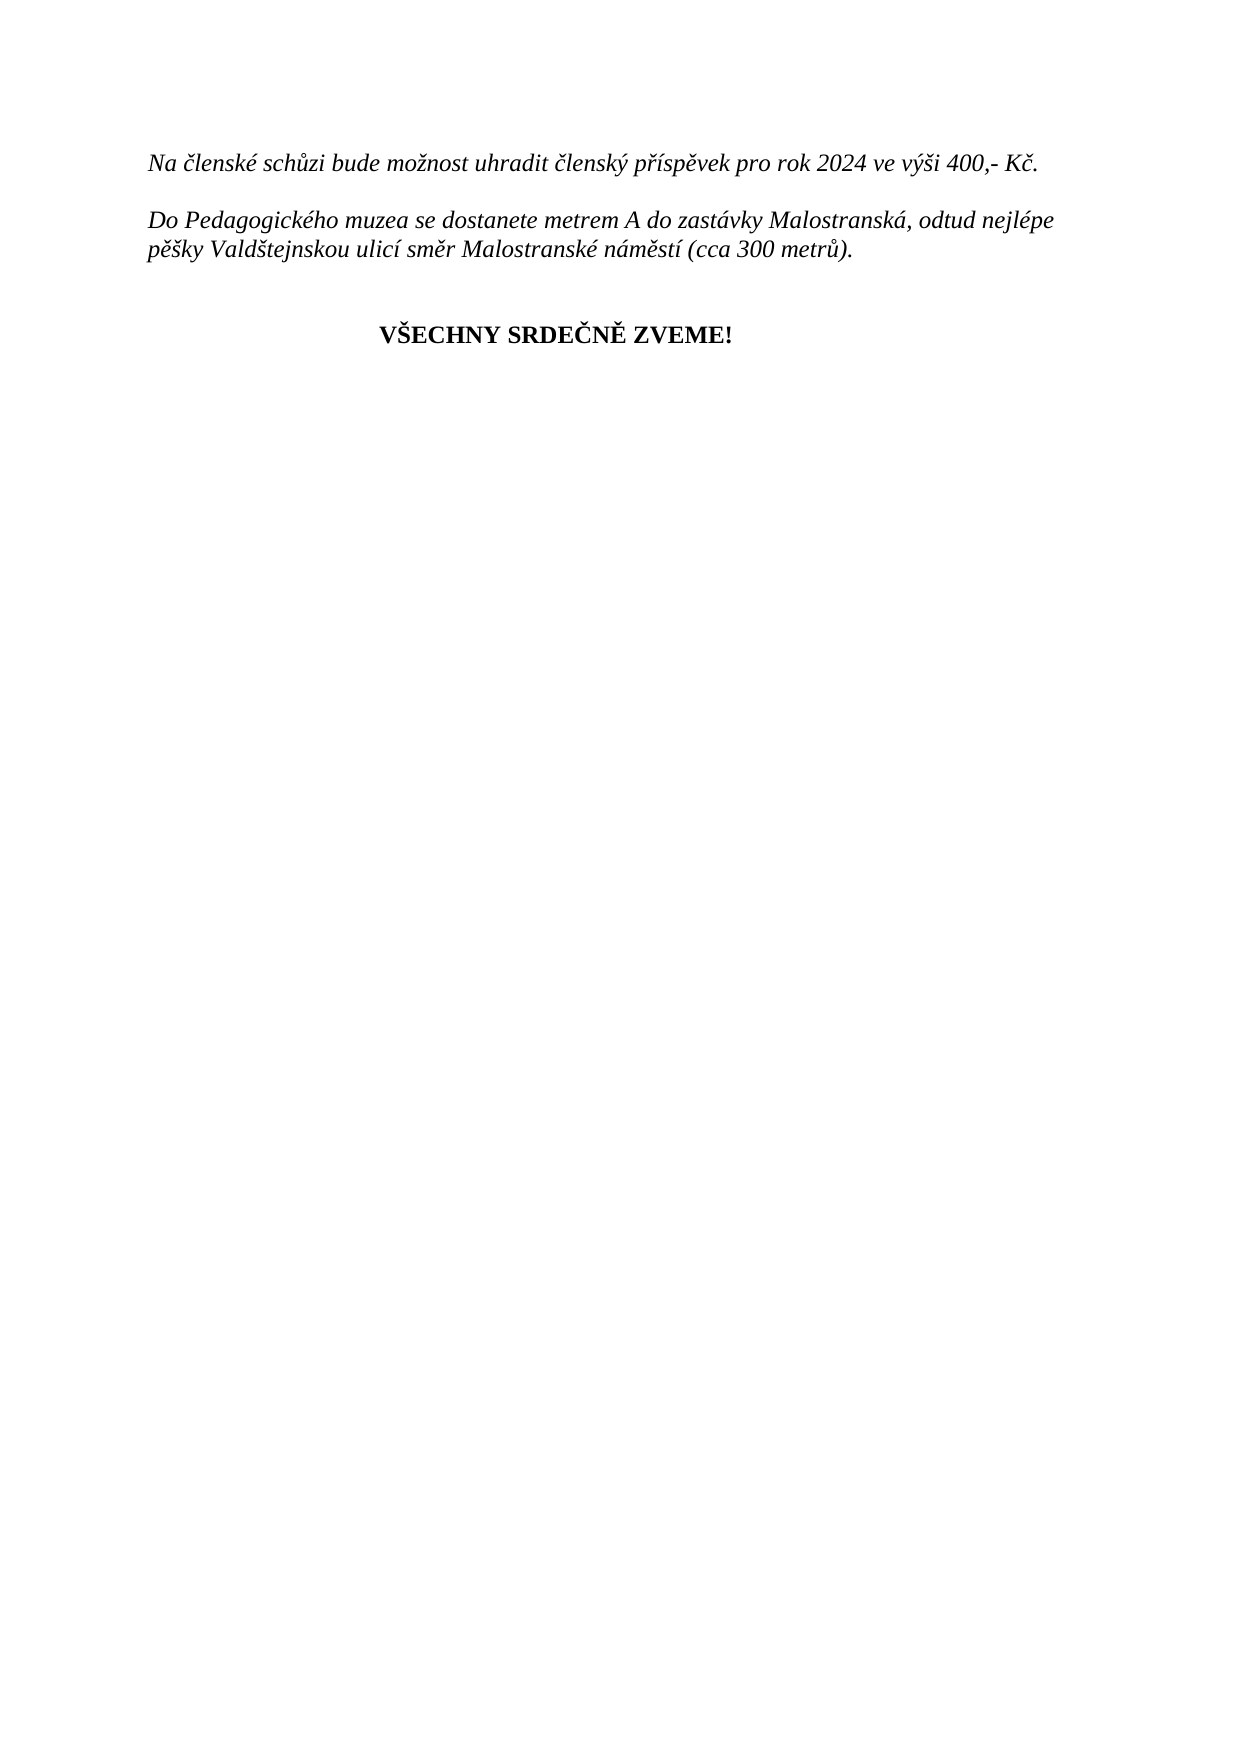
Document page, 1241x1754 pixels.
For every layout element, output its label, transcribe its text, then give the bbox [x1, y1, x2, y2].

text Na členské schůzi bude možnost uhradit členský příspěvek pro rok 2024 ve výši 400,- Kč. [148, 148, 1093, 176]
text Do Pedagogického muzea se dostanete metrem A do zastávky Malostranská, odtud nejlépe pěšky Valdštejnskou ulicí směr Malostranské náměstí (cca 300 metrů). [148, 205, 1093, 263]
text VŠECHNY SRDEČNĚ ZVEME! [148, 320, 1093, 349]
